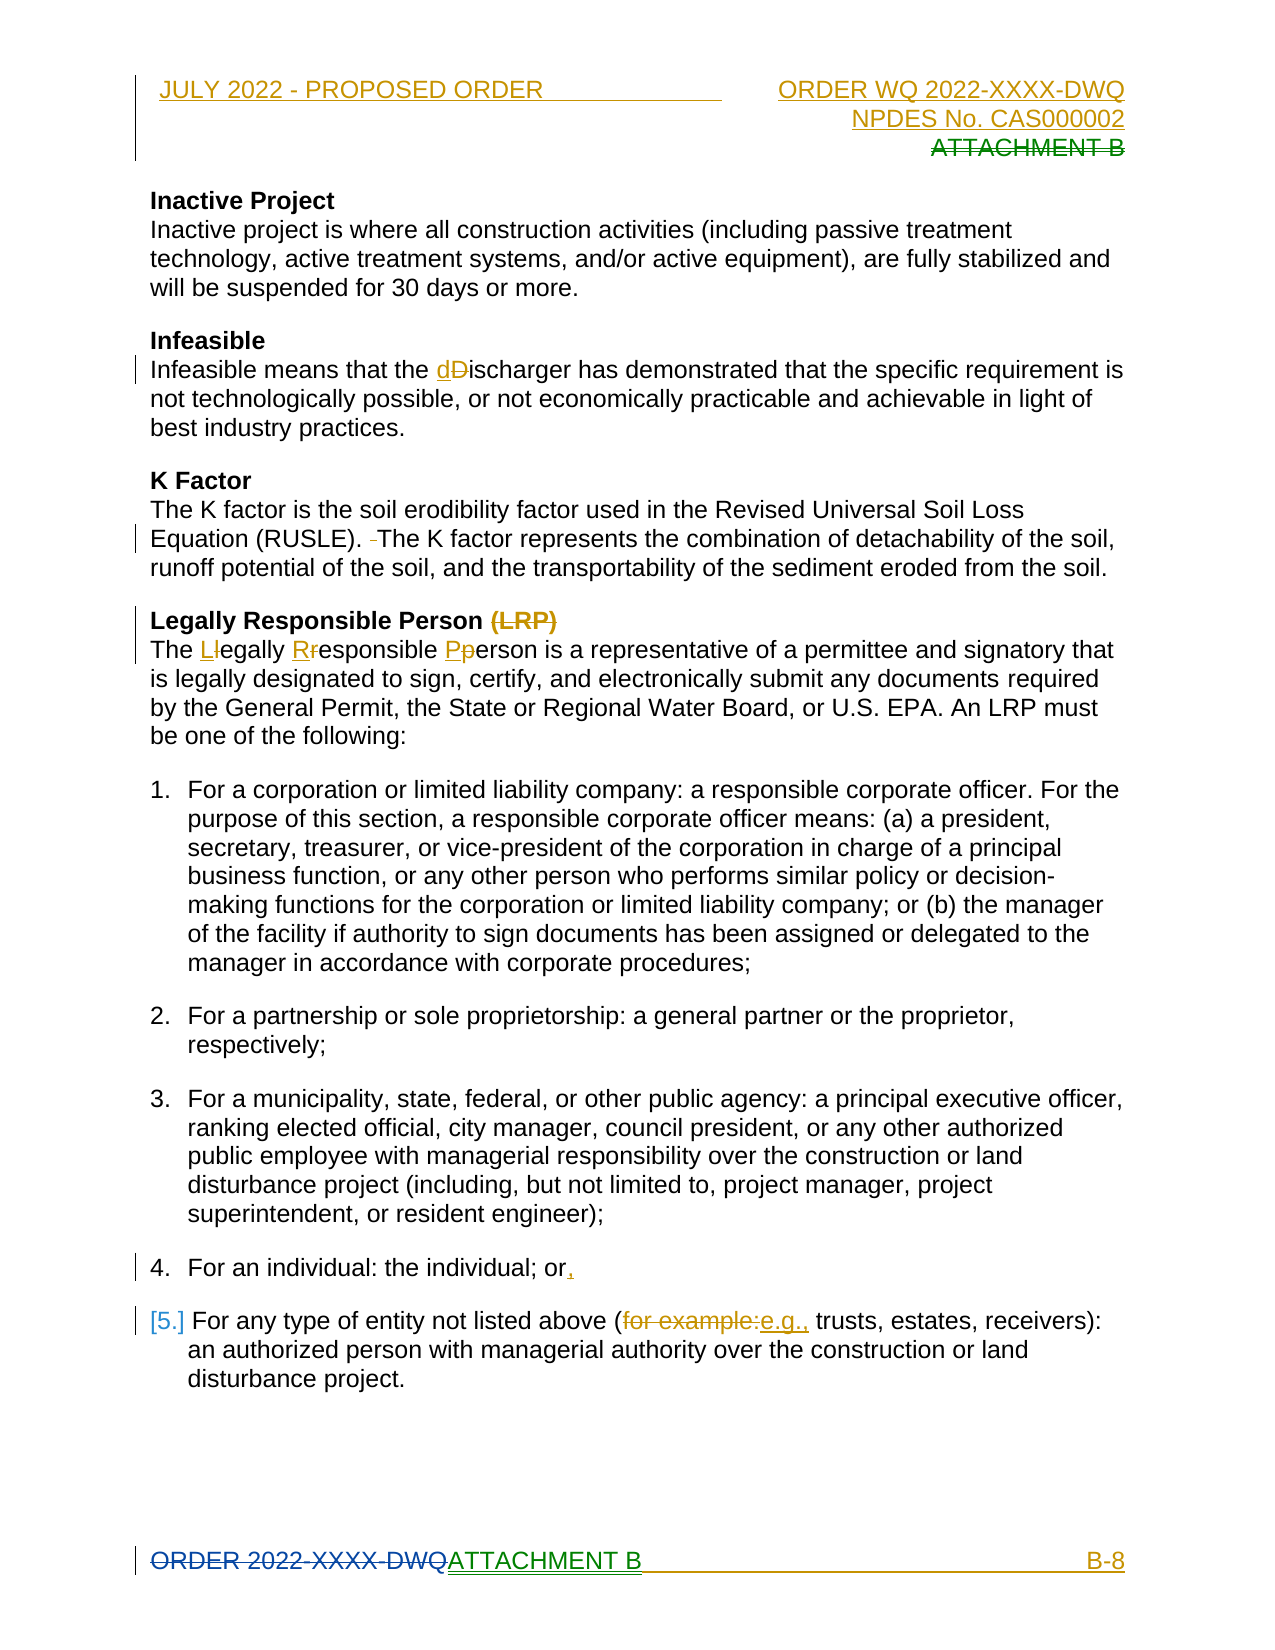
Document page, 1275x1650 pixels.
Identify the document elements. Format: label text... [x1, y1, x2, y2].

subtitle K Factor [150, 466, 1125, 495]
subtitle Legally Responsible Person [150, 606, 1125, 635]
text Infeasible means that the ischarger has demonstrated that the specific requirement is not technologically possible, or not economically practicable and achievable in light of best industry practices. [150, 355, 1125, 441]
list For a municipality, state, federal, or other public agency: a principal executive officer, ranking elected official, city manager, council president, or any other authorized public employee with managerial responsibility over the construction or land disturbance project (including, but not limited to, project manager, project superintendent, or resident engineer); [150, 1084, 1125, 1227]
text The K factor is the soil erodibility factor used in the Revised Universal Soil Loss Equation (RUSLE). The K factor represents the combination of detachability of the soil, runoff potential of the soil, and the transportability of the sediment eroded from the soil. [150, 495, 1125, 581]
list For a corporation or limited liability company: a responsible corporate officer. For the purpose of this section, a responsible corporate officer means: (a) a president, secretary, treasurer, or vice-president of the corporation in charge of a principal business function, or any other person who performs similar policy or decision-making functions for the corporation or limited liability company; or (b) the manager of the facility if authority to sign documents has been assigned or delegated to the manager in accordance with corporate procedures; [150, 775, 1125, 976]
text The egally esponsible erson is a representative of a permittee and signatory that is legally designated to sign, certify, and electronically submit any documents required by the General Permit, the State or Regional Water Board, or U.S. EPA. An LRP must be one of the following: [150, 635, 1125, 750]
list For an individual: the individual; or [150, 1252, 1125, 1281]
subtitle Inactive Project [150, 186, 1125, 215]
list For a partnership or sole proprietorship: a general partner or the proprietor, respectively; [150, 1001, 1125, 1059]
list For any type of entity not listed above ( trusts, estates, receivers): an authorized person with managerial authority over the construction or land disturbance project. [150, 1306, 1125, 1392]
text Inactive project is where all construction activities (including passive treatment technology, active treatment systems, and/or active equipment), are fully stabilized and will be suspended for 30 days or more. [150, 215, 1125, 301]
subtitle Infeasible [150, 326, 1125, 355]
